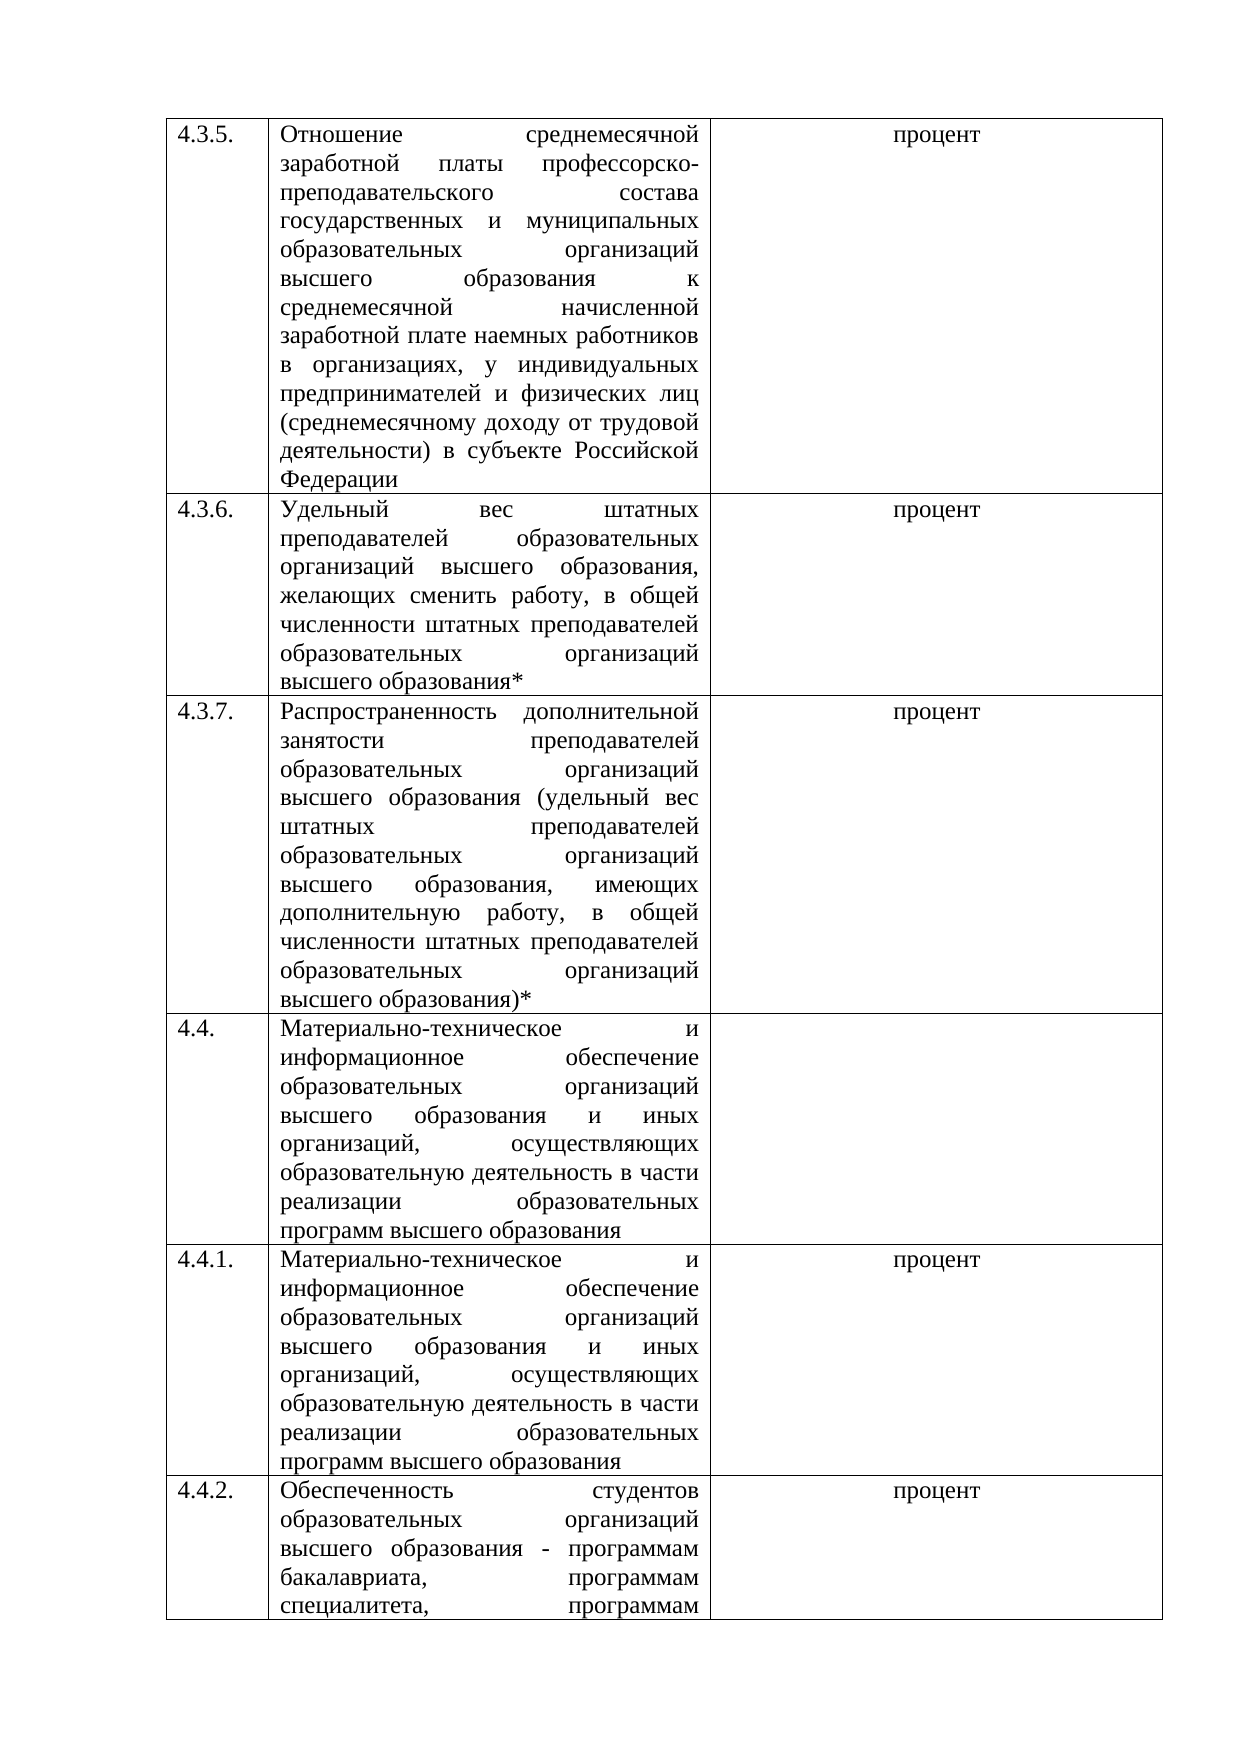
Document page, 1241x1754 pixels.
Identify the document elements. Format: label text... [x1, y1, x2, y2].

table_cell процент [711, 1245, 1162, 1474]
table_cell Материально-техническое и информационное обеспечение образовательных организаций высшего образования и иных организаций, осуществляющих образовательную деятельность в части реализации образовательных программ высшего образования [269, 1014, 710, 1243]
table_cell процент [711, 696, 1162, 1012]
table_cell 4.3.7. [167, 696, 268, 1012]
table_cell [711, 1014, 1162, 1243]
table_cell процент [711, 119, 1162, 493]
table_cell процент [711, 494, 1162, 695]
table_cell 4.3.6. [167, 494, 268, 695]
table_cell Распространенность дополнительной занятости преподавателей образовательных организаций высшего образования (удельный вес штатных преподавателей образовательных организаций высшего образования, имеющих дополнительную работу, в общей численности штатных преподавателей образовательных организаций высшего образования)* [269, 696, 710, 1012]
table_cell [269, 1476, 710, 1619]
table_cell Материально-техническое и информационное обеспечение образовательных организаций высшего образования и иных организаций, осуществляющих образовательную деятельность в части реализации образовательных программ высшего образования [269, 1245, 710, 1474]
table_cell 4.4. [167, 1014, 268, 1243]
table_cell Отношение среднемесячной заработной платы профессорско-преподавательского состава государственных и муниципальных образовательных организаций высшего образования к среднемесячной начисленной заработной плате наемных работников в организациях, у индивидуальных предпринимателей и физических лиц (среднемесячному доходу от трудовой деятельности) в субъекте Российской Федерации [269, 119, 710, 493]
table_cell 4.4.1. [167, 1245, 268, 1474]
table_cell 4.3.5. [167, 119, 268, 493]
table_cell 4.4.2. [167, 1476, 268, 1619]
table_cell процент [711, 1476, 1162, 1619]
table_cell Удельный вес штатных преподавателей образовательных организаций высшего образования, желающих сменить работу, в общей численности штатных преподавателей образовательных организаций высшего образования* [269, 494, 710, 695]
